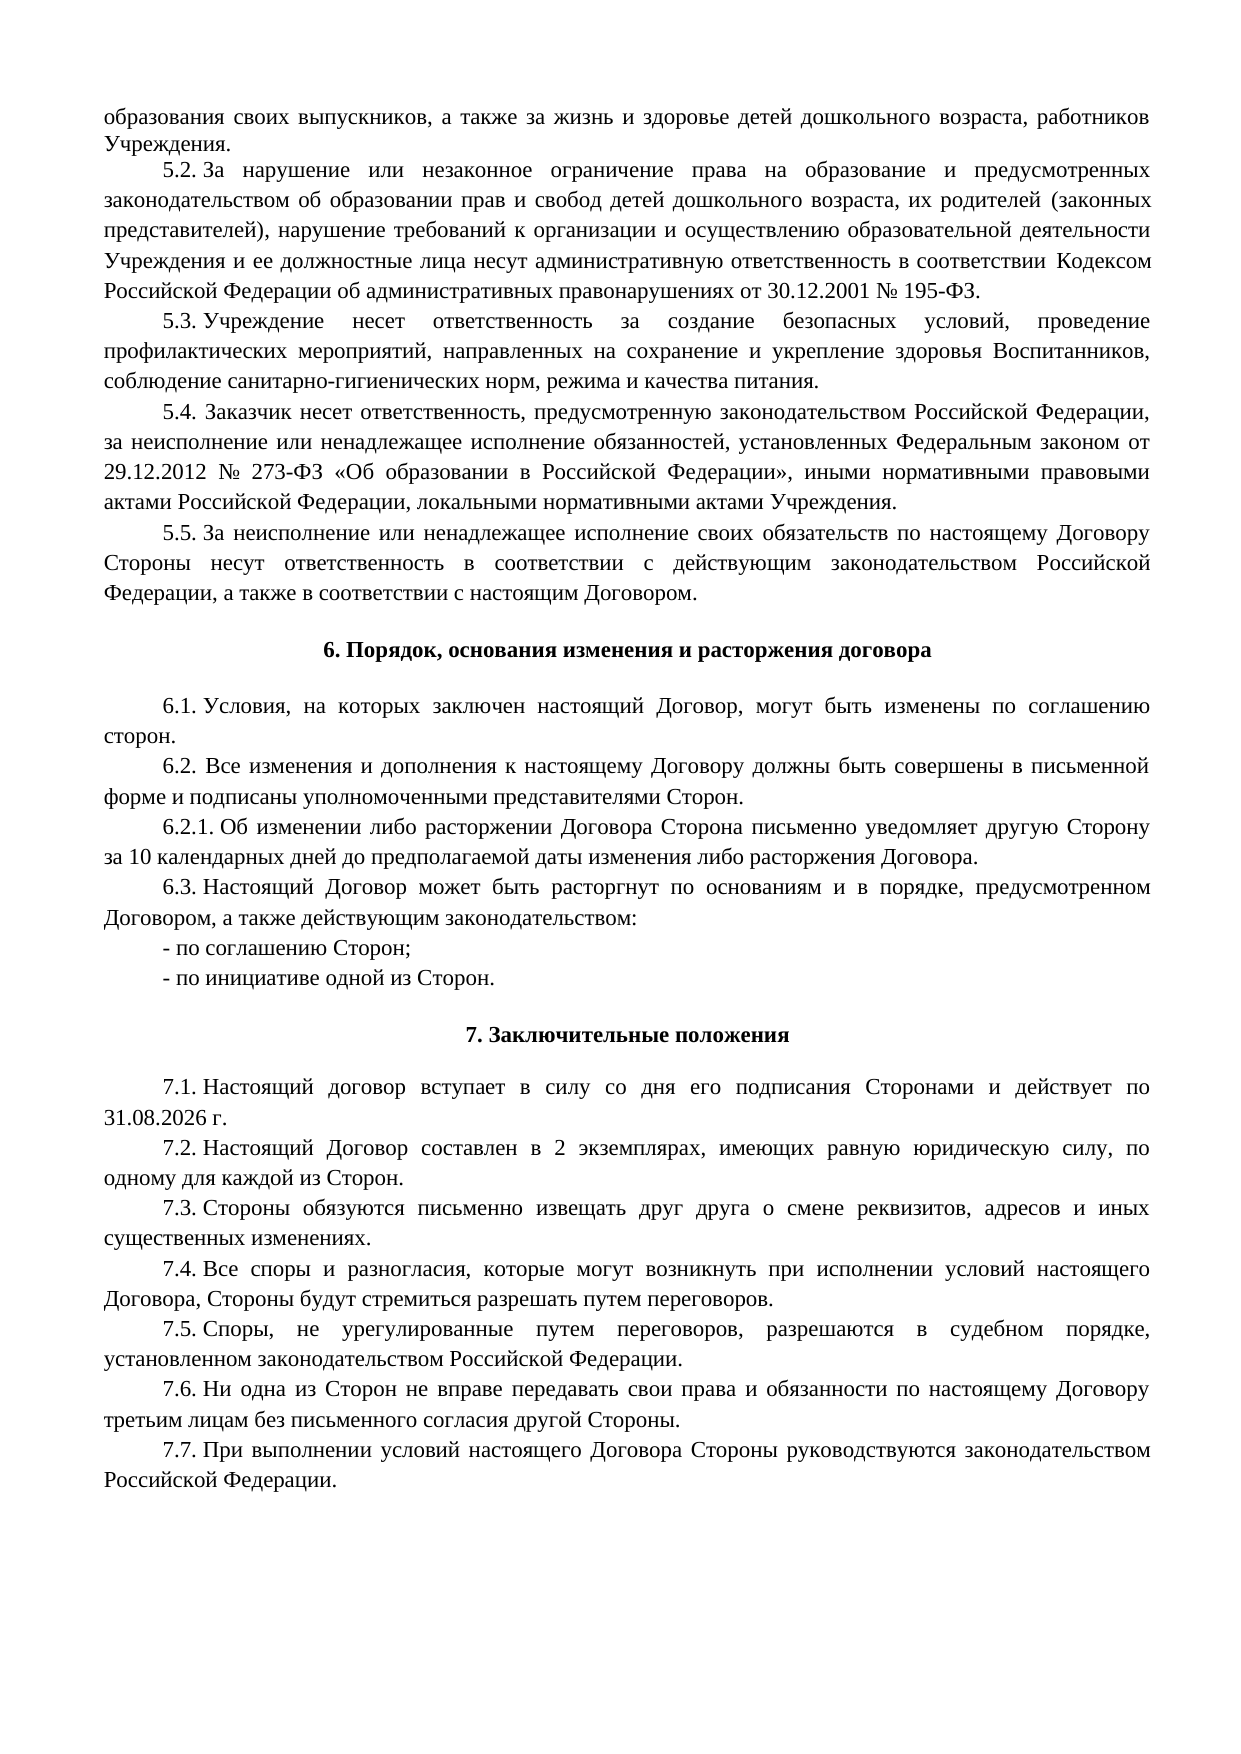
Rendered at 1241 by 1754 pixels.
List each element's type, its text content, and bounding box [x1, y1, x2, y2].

text 6.2.1. Об изменении либо расторжении Договора Сторона письменно уведомляет другую Сторону за 10 календарных дней до предполагаемой даты изменения либо расторжения Договора. [103, 813, 1152, 869]
text 7.7. При выполнении условий настоящего Договора Стороны руководствуются законодательством Российской Федерации. [103, 1436, 1152, 1492]
text 5.4. Заказчик несет ответственность, предусмотренную законодательством Российской Федерации, за неисполнение или ненадлежащее исполнение обязанностей, установленных Федеральным законом от 29.12.2012 № 273-ФЗ «Об образовании в Российской Федерации», иными нормативными правовыми актами Российской Федерации, локальными нормативными актами Учреждения. [103, 398, 1152, 515]
text 5.3. Учреждение несет ответственность за создание безопасных условий, проведение профилактических мероприятий, направленных на сохранение и укрепление здоровья Воспитанников, соблюдение санитарно-гигиенических норм, режима и качества питания. [103, 307, 1152, 394]
text 5.5. За неисполнение или ненадлежащее исполнение своих обязательств по настоящему Договору Стороны несут ответственность в соответствии с действующим законодательством Российской Федерации, а также в соответствии с настоящим Договором. [103, 519, 1152, 605]
text 7.6. Ни одна из Сторон не вправе передавать свои права и обязанности по настоящему Договору третьим лицам без письменного согласия другой Стороны. [103, 1375, 1152, 1432]
text 6. Порядок, основания изменения и расторжения договора [103, 636, 1152, 662]
text 7.3. Стороны обязуются письменно извещать друг друга о смене реквизитов, адресов и иных существенных изменениях. [103, 1194, 1152, 1251]
text - по соглашению Сторон; [103, 934, 1152, 960]
text 7.4. Все споры и разногласия, которые могут возникнуть при исполнении условий настоящего Договора, Стороны будут стремиться разрешать путем переговоров. [103, 1254, 1152, 1311]
text 7.5. Споры, не урегулированные путем переговоров, разрешаются в судебном порядке, установленном законодательством Российской Федерации. [103, 1315, 1152, 1372]
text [103, 103, 1152, 156]
text 6.3. Настоящий Договор может быть расторгнут по основаниям и в порядке, предусмотренном Договором, а также действующим законодательством: [103, 873, 1152, 930]
text 7.2. Настоящий Договор составлен в 2 экземплярах, имеющих равную юридическую силу, по одному для каждой из Сторон. [103, 1134, 1152, 1190]
text - по инициативе одной из Сторон. [103, 964, 1152, 990]
text 7. Заключительные положения [103, 1021, 1152, 1047]
text 5.2. За нарушение или незаконное ограничение права на образование и предусмотренных законодательством об образовании прав и свобод детей дошкольного возраста, их родителей (законных представителей), нарушение требований к организации и осуществлению образовательной деятельности Учреждения и ее должностные лица несут административную ответственность в соответствии Кодексом Российской Федерации об административных правонарушениях от 30.12.2001 № 195-ФЗ. [103, 156, 1152, 303]
text 6.1. Условия, на которых заключен настоящий Договор, могут быть изменены по соглашению сторон. [103, 692, 1152, 749]
text 7.1. Настоящий договор вступает в силу со дня его подписания Сторонами и действует по 31.08.2026 г. [103, 1073, 1152, 1130]
text 6.2. Все изменения и дополнения к настоящему Договору должны быть совершены в письменной форме и подписаны уполномоченными представителями Сторон. [103, 753, 1152, 809]
